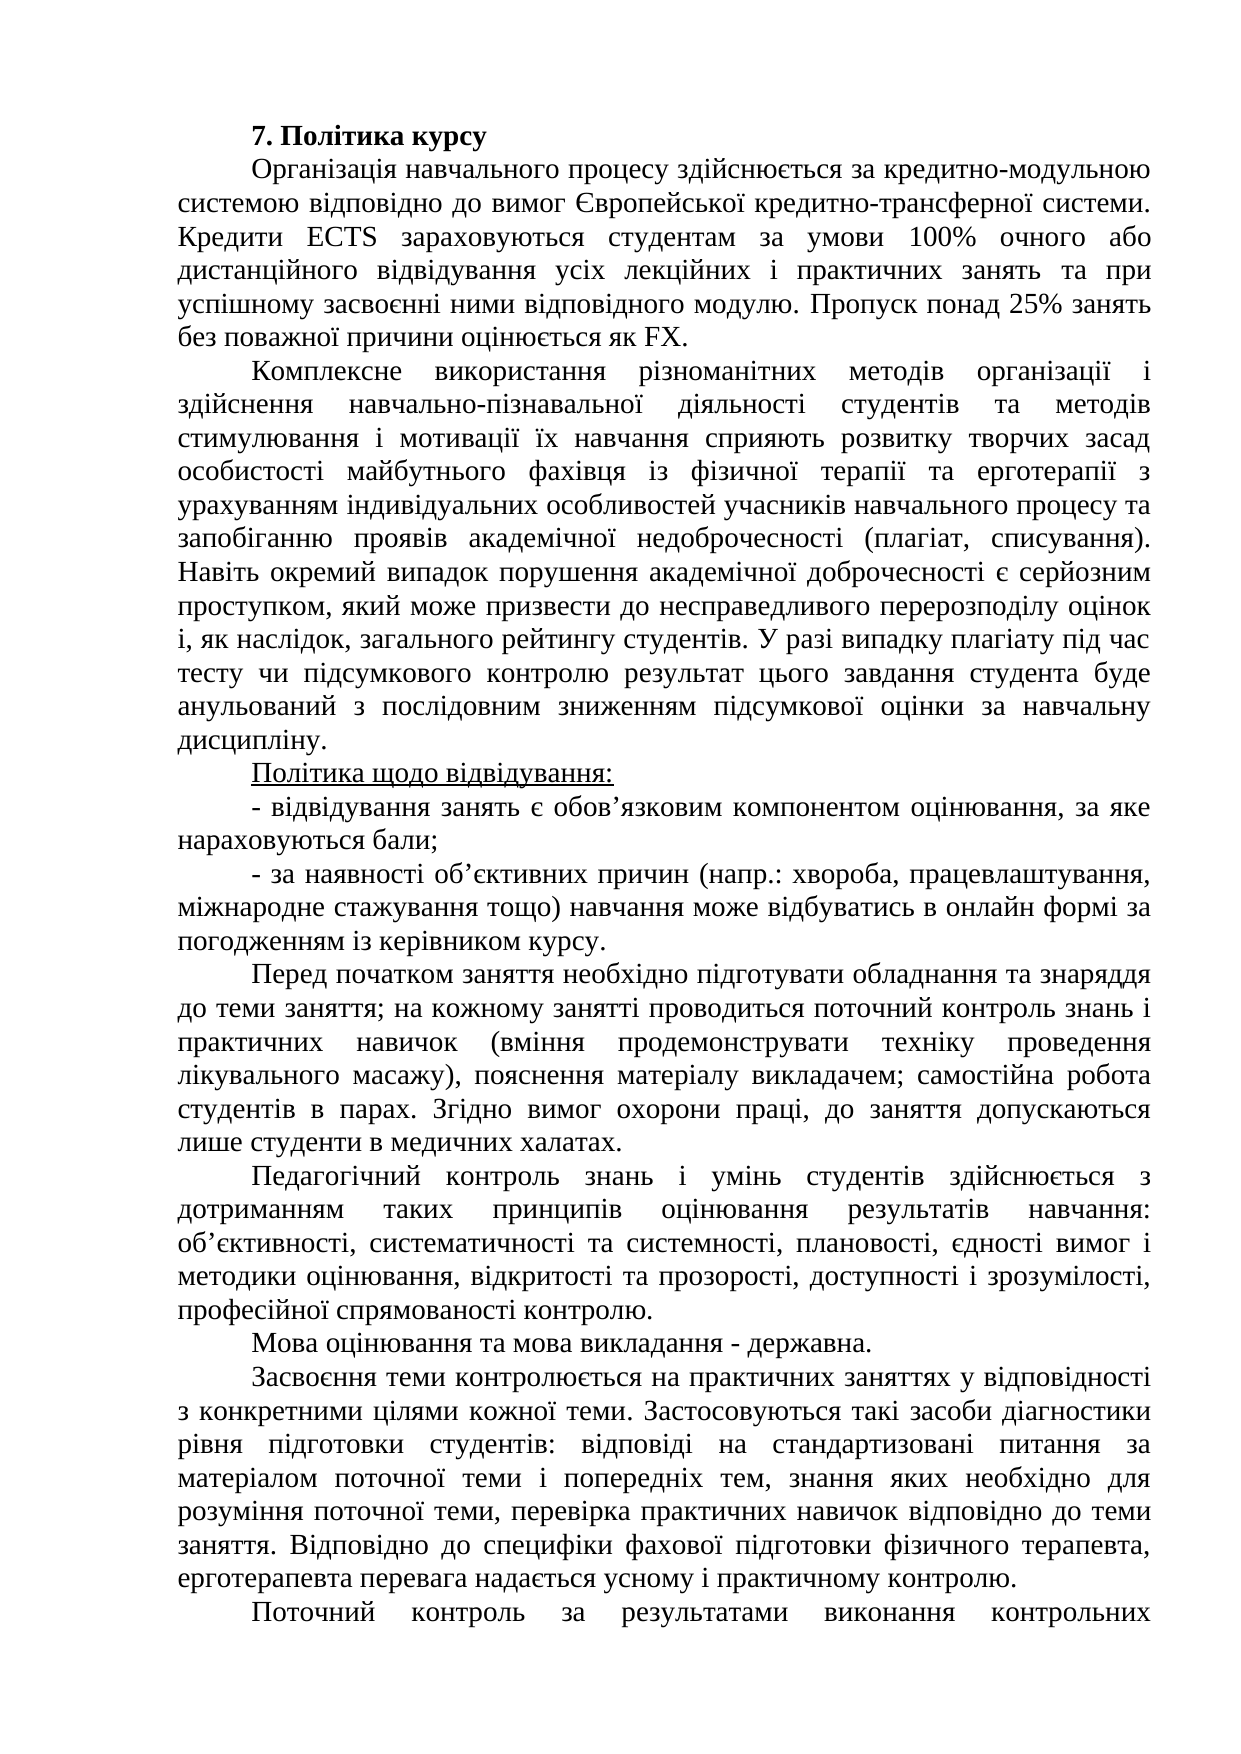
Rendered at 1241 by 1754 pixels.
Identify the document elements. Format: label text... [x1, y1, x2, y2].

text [177, 1594, 1152, 1627]
text Політика щодо відвідування: [177, 755, 1152, 789]
text Педагогічний контроль знань і умінь студентів здійснюється з дотриманням таких принципів оцінювання результатів навчання: об’єктивності, систематичності та системності, плановості, єдності вимог і методики оцінювання, відкритості та прозорості, доступності і зрозумілості, професійної спрямованості контролю. [177, 1158, 1152, 1326]
text Комплексне використання різноманітних методів організації і здійснення навчально-пізнавальної діяльності студентів та методів стимулювання і мотивації їх навчання сприяють розвитку творчих засад особистості майбутнього фахівця із фізичної терапії та ерготерапії з урахуванням індивідуальних особливостей учасників навчального процесу та запобіганню проявів академічної недоброчесності (плагіат, списування). Навіть окремий випадок порушення академічної доброчесності є серйозним проступком, який може призвести до несправедливого перерозподілу оцінок і, як наслідок, загального рейтингу студентів. У разі випадку плагіату під час тесту чи підсумкового контролю результат цього завдання студента буде анульований з послідовним зниженням підсумкової оцінки за навчальну дисципліну. [177, 353, 1152, 755]
text Засвоєння теми контролюється на практичних заняттях у відповідності з конкретними цілями кожної теми. Застосовуються такі засоби діагностики рівня підготовки студентів: відповіді на стандартизовані питання за матеріалом поточної теми і попередніх тем, знання яких необхідно для розуміння поточної теми, перевірка практичних навичок відповідно до теми заняття. Відповідно до специфіки фахової підготовки фізичного терапевта, ерготерапевта перевага надається усному і практичному контролю. [177, 1359, 1152, 1594]
text Мова оцінювання та мова викладання - державна. [177, 1326, 1152, 1359]
list Перед початком заняття необхідно підготувати обладнання та знаряддя до теми заняття; на кожному занятті проводиться поточний контроль знань і практичних навичок (вміння продемонструвати техніку проведення лікувального масажу), пояснення матеріалу викладачем; самостійна робота студентів в парах. Згідно вимог охорони праці, до заняття допускаються лише студенти в медичних халатах. [177, 957, 1152, 1158]
text - за наявності об’єктивних причин (напр.: хвороба, працевлаштування, міжнародне стажування тощо) навчання може відбуватись в онлайн формі за погодженням із керівником курсу. [177, 856, 1152, 957]
text - відвідування занять є обов’язковим компонентом оцінювання, за яке нараховуються бали; [177, 789, 1152, 856]
text Організація навчального процесу здійснюється за кредитно-модульною системою відповідно до вимог Європейської кредитно-трансферної системи. Кредити ЕСТS зараховуються студентам за умови 100% очного або дистанційного відвідування усіх лекційних і практичних занять та при успішному засвоєнні ними відповідного модулю. Пропуск понад 25% занять без поважної причини оцінюється як FX. [177, 152, 1152, 353]
text 7. Політика курсу [177, 118, 1152, 152]
